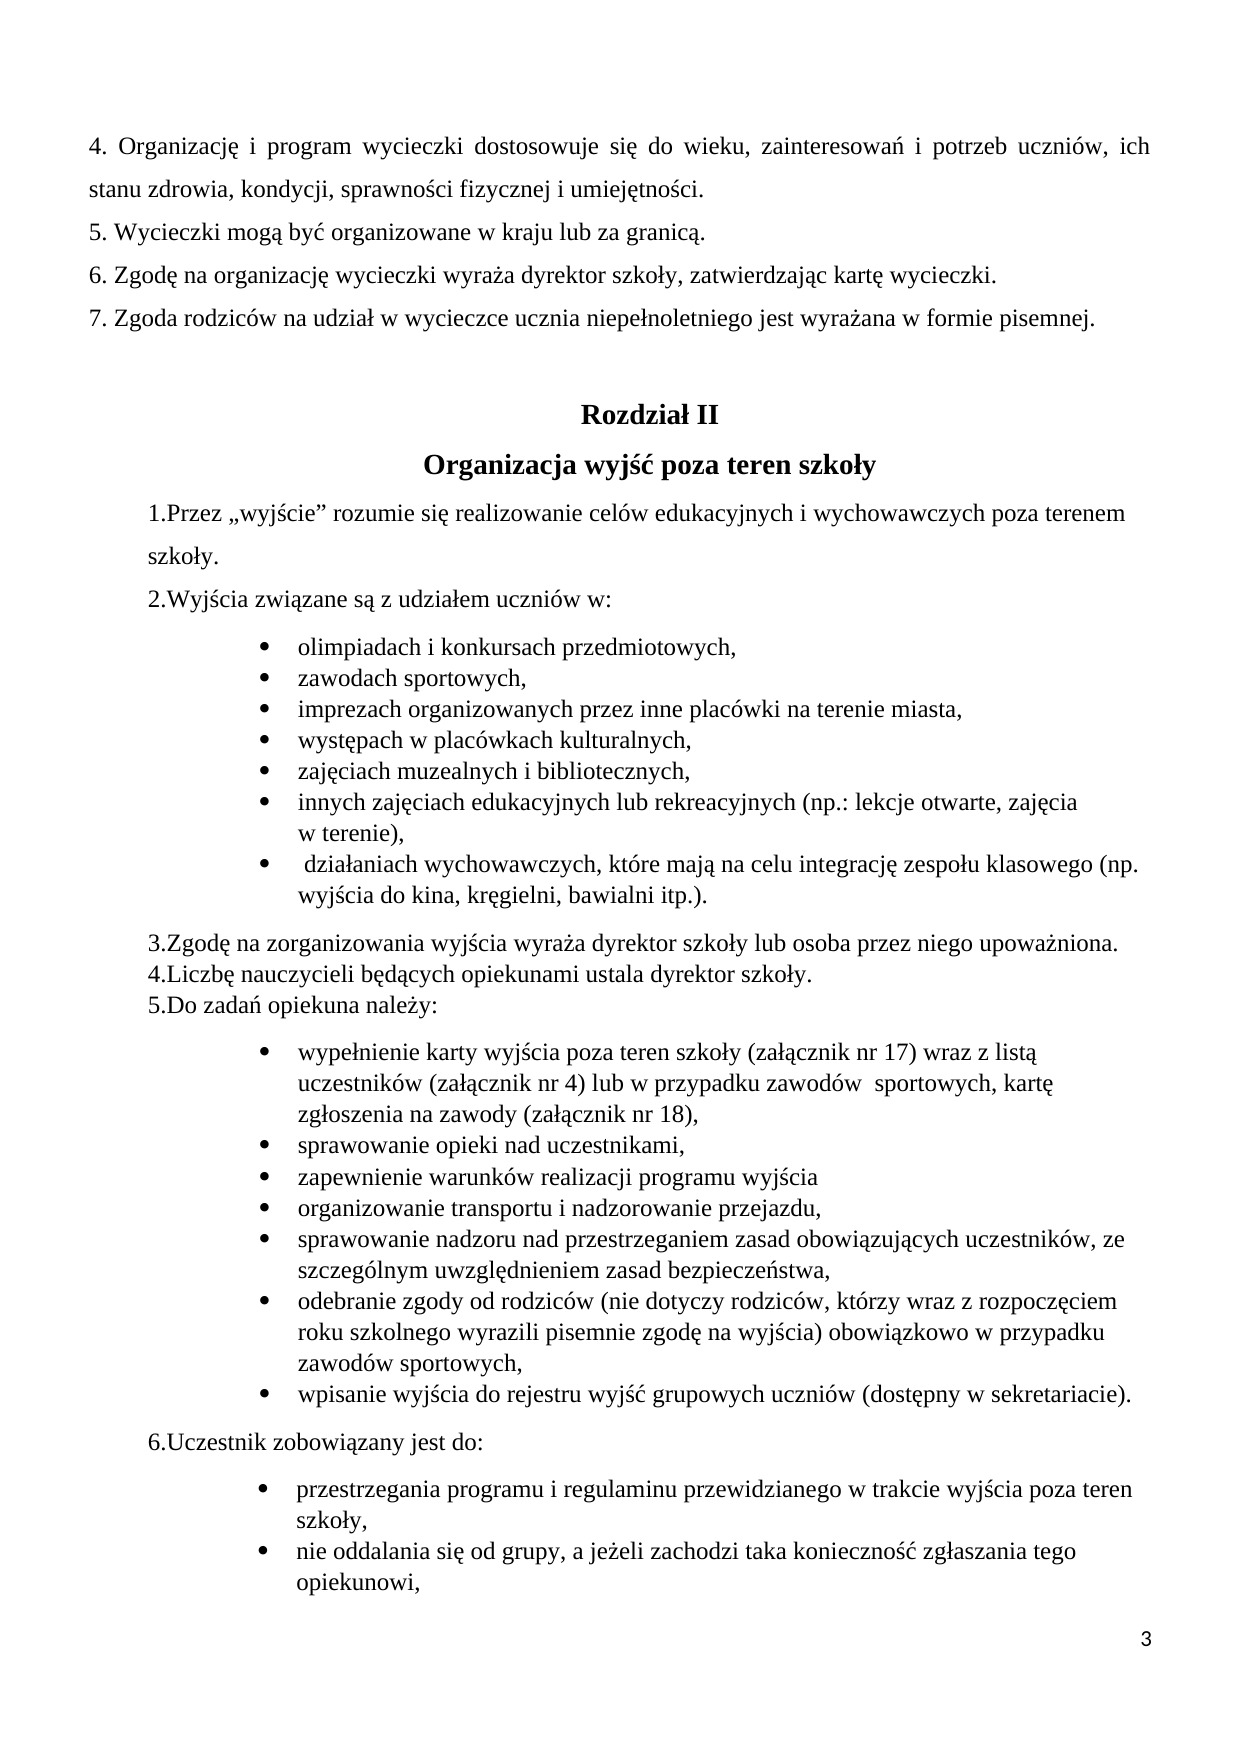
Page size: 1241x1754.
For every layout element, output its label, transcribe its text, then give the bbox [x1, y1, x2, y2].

text 7. Zgoda rodziców na udział w wycieczce ucznia niepełnoletniego jest wyrażana w formie pisemnej. [89, 303, 1152, 332]
list odebranie zgody od rodziców (nie dotyczy rodziców, którzy wraz z rozpoczęciem roku szkolnego wyrazili pisemnie zgodę na wyjścia) obowiązkowo w przypadku zawodów sportowych, [260, 1286, 1152, 1377]
text Organizacja wyjść poza teren szkoły [148, 447, 1152, 481]
text 1.Przez „wyjście” rozumie się realizowanie celów edukacyjnych i wychowawczych poza terenem szkoły. [148, 498, 1152, 569]
text 4.Liczbę nauczycieli będących opiekunami ustala dyrektor szkoły. [148, 959, 1152, 987]
list imprezach organizowanych przez inne placówki na terenie miasta, [260, 694, 1152, 722]
list sprawowanie opieki nad uczestnikami, [260, 1131, 1152, 1159]
list działaniach wychowawczych, które mają na celu integrację zespołu klasowego (np. wyjścia do kina, kręgielni, bawialni itp.). [260, 849, 1152, 909]
text 4. Organizację i program wycieczki dostosowuje się do wieku, zainteresowań i potrzeb uczniów, ich stanu zdrowia, kondycji, sprawności fizycznej i umiejętności. [89, 131, 1152, 203]
list organizowanie transportu i nadzorowanie przejazdu, [260, 1193, 1152, 1221]
list wypełnienie karty wyjścia poza teren szkoły (załącznik nr 17) wraz z listą uczestników (załącznik nr 4) lub w przypadku zawodów sportowych, kartę zgłoszenia na zawody (załącznik nr 18), [260, 1037, 1152, 1128]
list olimpiadach i konkursach przedmiotowych, [260, 632, 1152, 660]
text 2.Wyjścia związane są z udziałem uczniów w: [148, 584, 1152, 613]
text Rozdział II [148, 397, 1152, 431]
list sprawowanie nadzoru nad przestrzeganiem zasad obowiązujących uczestników, ze szczególnym uwzględnieniem zasad bezpieczeństwa, [260, 1224, 1152, 1283]
list nie oddalania się od grupy, a jeżeli zachodzi taka konieczność zgłaszania tego opiekunowi, [259, 1536, 1152, 1596]
list przestrzegania programu i regulaminu przewidzianego w trakcie wyjścia poza teren szkoły, [259, 1474, 1152, 1534]
text 6.Uczestnik zobowiązany jest do: [148, 1427, 1152, 1455]
list zajęciach muzealnych i bibliotecznych, [260, 756, 1152, 784]
text 5. Wycieczki mogą być organizowane w kraju lub za granicą. [89, 217, 1152, 246]
list innych zajęciach edukacyjnych lub rekreacyjnych (np.: lekcje otwarte, zajęcia w terenie), [260, 787, 1152, 847]
list zapewnienie warunków realizacji programu wyjścia [260, 1162, 1152, 1190]
list występach w placówkach kulturalnych, [260, 725, 1152, 753]
text 6. Zgodę na organizację wycieczki wyraża dyrektor szkoły, zatwierdzając kartę wycieczki. [89, 260, 1152, 289]
list zawodach sportowych, [260, 663, 1152, 691]
text 3.Zgodę na zorganizowania wyjścia wyraża dyrektor szkoły lub osoba przez niego upoważniona. [148, 928, 1152, 956]
list wpisanie wyjścia do rejestru wyjść grupowych uczniów (dostępny w sekretariacie). [260, 1379, 1152, 1408]
text 5.Do zadań opiekuna należy: [148, 990, 1152, 1018]
